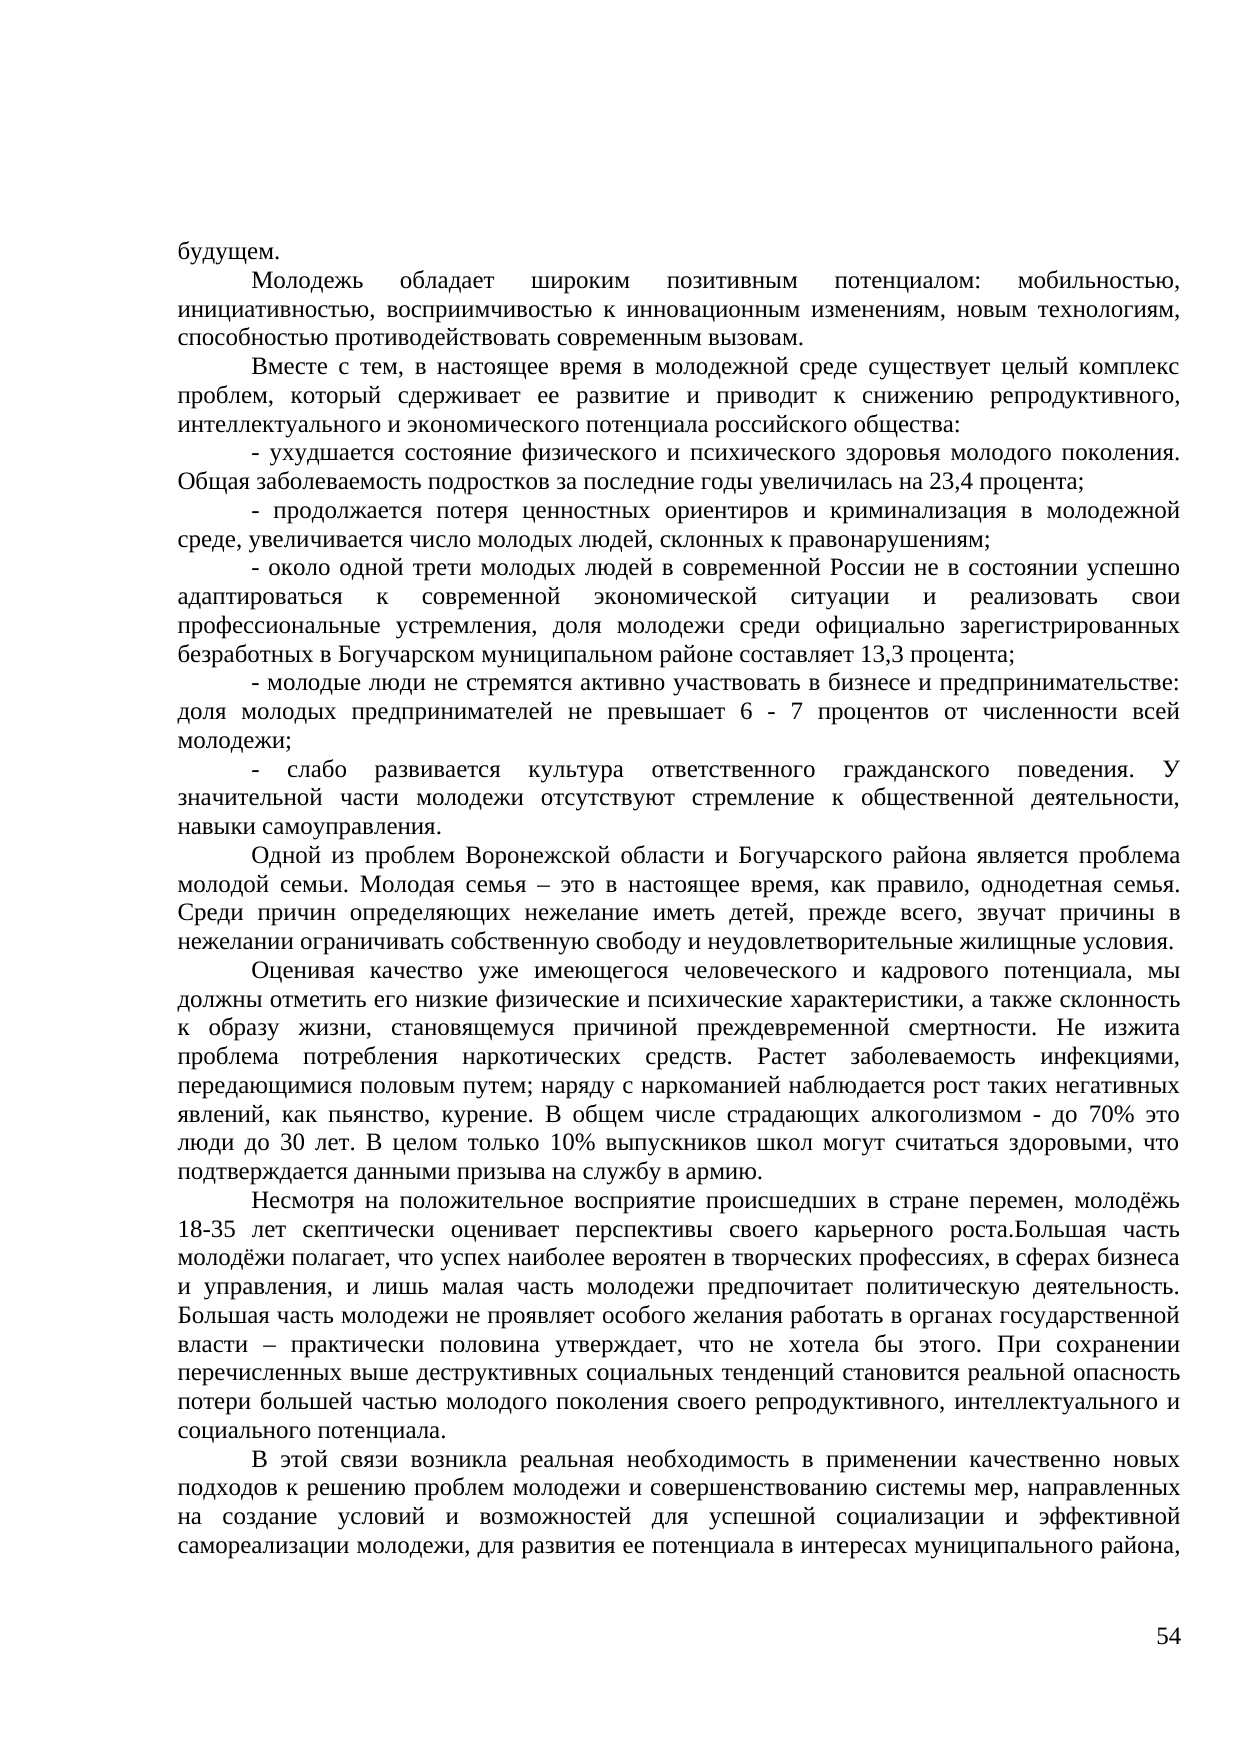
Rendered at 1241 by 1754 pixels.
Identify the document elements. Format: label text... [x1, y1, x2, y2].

text Несмотря на положительное восприятие происшедших в стране перемен, молодёжь 18-35 лет скептически оценивает перспективы своего карьерного роста.Большая часть молодёжи полагает, что успех наиболее вероятен в творческих профессиях, в сферах бизнеса и управления, и лишь малая часть молодежи предпочитает политическую деятельность. Большая часть молодежи не проявляет особого желания работать в органах государственной власти – практически половина утверждает, что не хотела бы этого. При сохранении перечисленных выше деструктивных социальных тенденций становится реальной опасность потери большей частью молодого поколения своего репродуктивного, интеллектуального и социального потенциала. [177, 1185, 1181, 1444]
text Оценивая качество уже имеющегося человеческого и кадрового потенциала, мы должны отметить его низкие физические и психические характеристики, а также склонность к образу жизни, становящемуся причиной преждевременной смертности. Не изжита проблема потребления наркотических средств. Растет заболеваемость инфекциями, передающимися половым путем; наряду с наркоманией наблюдается рост таких негативных явлений, как пьянство, курение. В общем числе страдающих алкоголизмом - до 70% это люди до 30 лет. В целом только 10% выпускников школ могут считаться здоровыми, что подтверждается данными призыва на службу в армию. [177, 955, 1181, 1185]
text - молодые люди не стремятся активно участвовать в бизнесе и предпринимательстве: доля молодых предпринимателей не превышает 6 - 7 процентов от численности всей молодежи; [177, 667, 1181, 754]
text Молодежь обладает широким позитивным потенциалом: мобильностью, инициативностью, восприимчивостью к инновационным изменениям, новым технологиям, способностью противодействовать современным вызовам. [177, 265, 1181, 351]
text - ухудшается состояние физического и психического здоровья молодого поколения. Общая заболеваемость подростков за последние годы увеличилась на 23,4 процента; [177, 437, 1181, 495]
text - около одной трети молодых людей в современной России не в состоянии успешно адаптироваться к современной экономической ситуации и реализовать свои профессиональные устремления, доля молодежи среди официально зарегистрированных безработных в Богучарском муниципальном районе составляет 13,3 процента; [177, 552, 1181, 667]
text - продолжается потеря ценностных ориентиров и криминализация в молодежной среде, увеличивается число молодых людей, склонных к правонарушениям; [177, 495, 1181, 552]
text Одной из проблем Воронежской области и Богучарского района является проблема молодой семьи. Молодая семья – это в настоящее время, как правило, однодетная семья. Среди причин определяющих нежелание иметь детей, прежде всего, звучат причины в нежелании ограничивать собственную свободу и неудовлетворительные жилищные условия. [177, 840, 1181, 955]
text - слабо развивается культура ответственного гражданского поведения. У значительной части молодежи отсутствуют стремление к общественной деятельности, навыки самоуправления. [177, 754, 1181, 840]
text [177, 236, 1181, 265]
text Вместе с тем, в настоящее время в молодежной среде существует целый комплекс проблем, который сдерживает ее развитие и приводит к снижению репродуктивного, интеллектуального и экономического потенциала российского общества: [177, 351, 1181, 437]
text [177, 1444, 1181, 1619]
